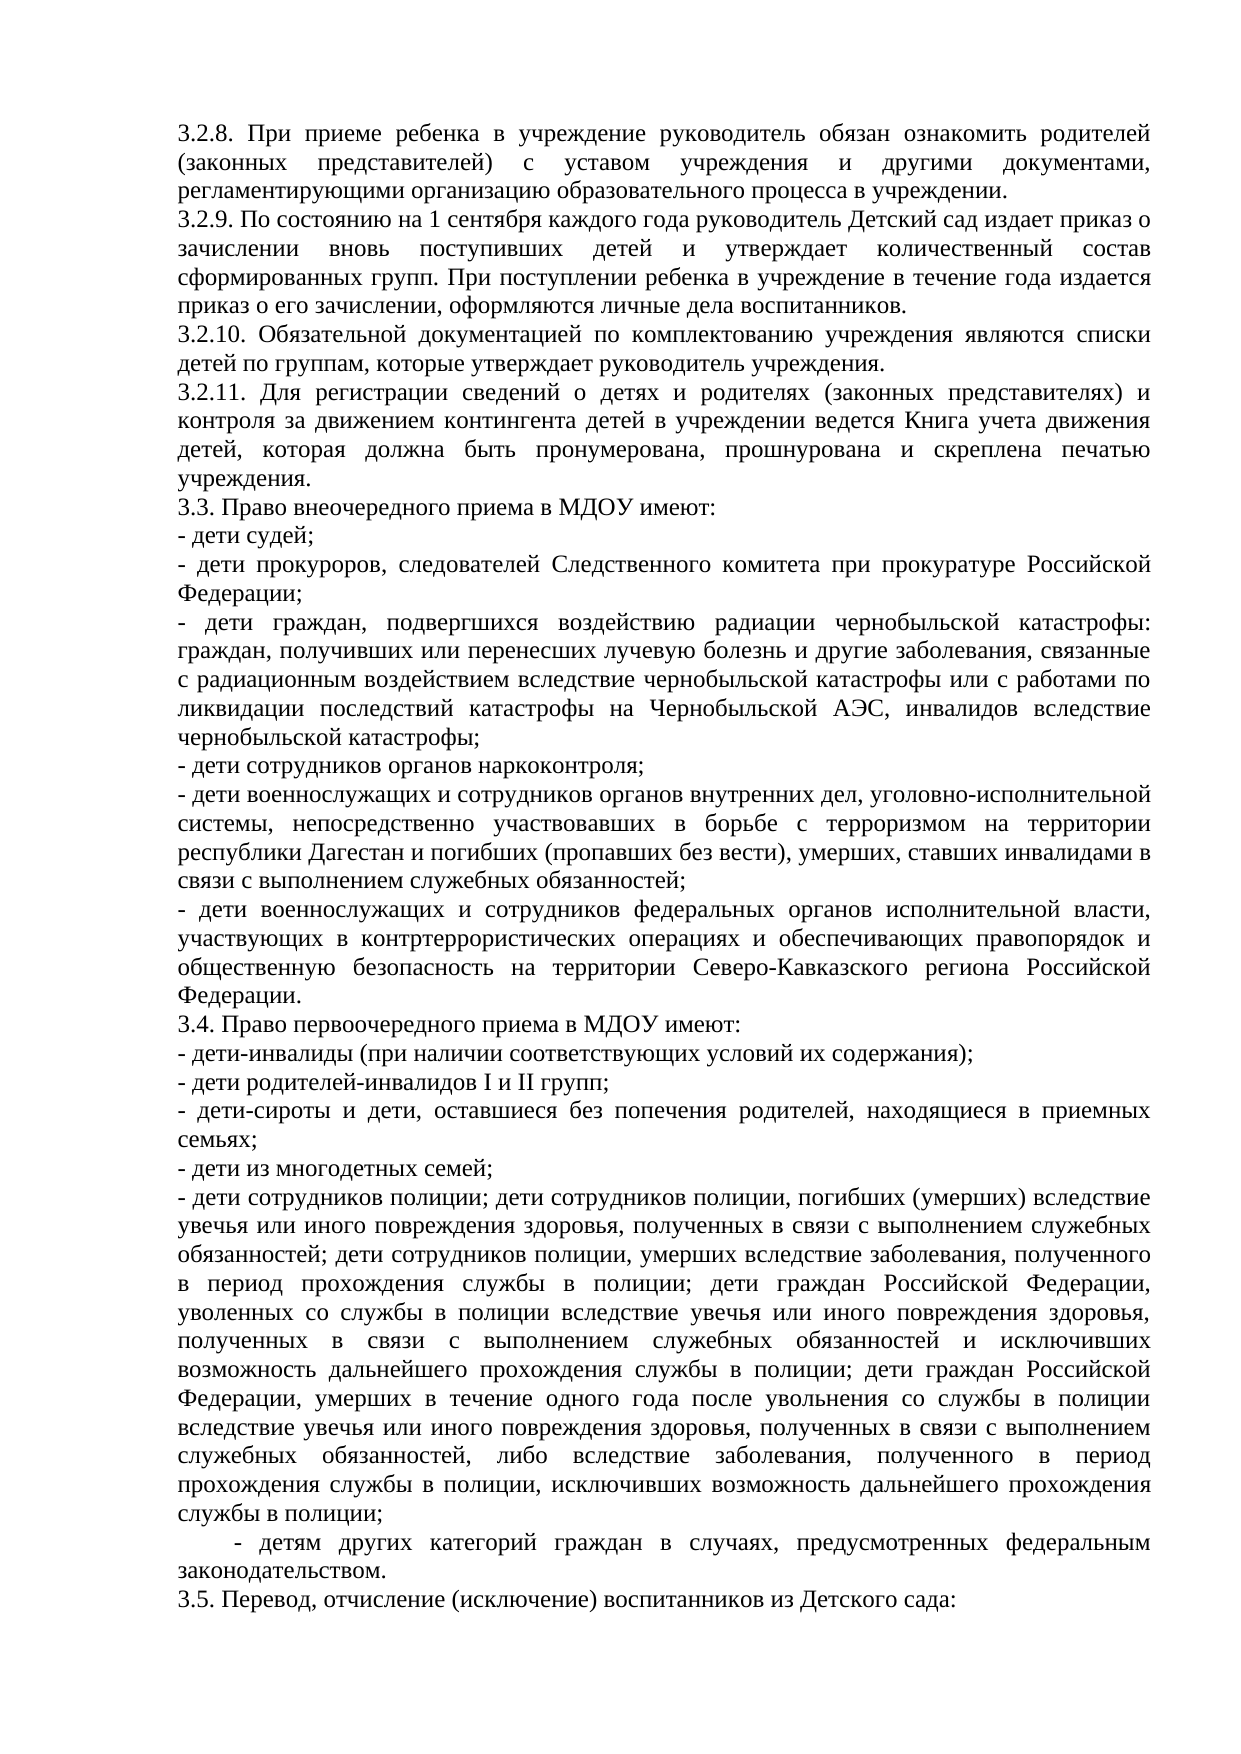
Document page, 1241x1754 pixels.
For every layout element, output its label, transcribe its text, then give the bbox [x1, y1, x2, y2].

text - дети родителей-инвалидов I и II групп; [177, 1067, 1152, 1096]
text - дети граждан, подвергшихся воздействию радиации чернобыльской катастрофы: граждан, получивших или перенесших лучевую болезнь и другие заболевания, связанные с радиационным воздействием вследствие чернобыльской катастрофы или с работами по ликвидации последствий катастрофы на Чернобыльской АЭС, инвалидов вследствие чернобыльской катастрофы; [177, 607, 1152, 751]
text - дети сотрудников полиции; дети сотрудников полиции, погибших (умерших) вследствие увечья или иного повреждения здоровья, полученных в связи с выполнением служебных обязанностей; дети сотрудников полиции, умерших вследствие заболевания, полученного в период прохождения службы в полиции; дети граждан Российской Федерации, уволенных со службы в полиции вследствие увечья или иного повреждения здоровья, полученных в связи с выполнением служебных обязанностей и исключивших возможность дальнейшего прохождения службы в полиции; дети граждан Российской Федерации, умерших в течение одного года после увольнения со службы в полиции вследствие увечья или иного повреждения здоровья, полученных в связи с выполнением служебных обязанностей, либо вследствие заболевания, полученного в период прохождения службы в полиции, исключивших возможность дальнейшего прохождения службы в полиции; [177, 1182, 1152, 1527]
text - детям других категорий граждан в случаях, предусмотренных федеральным законодательством. [177, 1527, 1152, 1584]
text - дети-сироты и дети, оставшиеся без попечения родителей, находящиеся в приемных семьях; [177, 1096, 1152, 1153]
text - дети из многодетных семей; [177, 1153, 1152, 1182]
text 3.2.8. При приеме ребенка в учреждение руководитель обязан ознакомить родителей (законных представителей) с уставом учреждения и другими документами, регламентирующими организацию образовательного процесса в учреждении. [177, 118, 1152, 204]
text - дети военнослужащих и сотрудников федеральных органов исполнительной власти, участвующих в контртеррористических операциях и обеспечивающих правопорядок и общественную безопасность на территории Северо-Кавказского региона Российской Федерации. [177, 894, 1152, 1009]
text 3.2.10. Обязательной документацией по комплектованию учреждения являются списки детей по группам, которые утверждает руководитель учреждения. [177, 319, 1152, 377]
text 3.4. Право первоочередного приема в МДОУ имеют: [177, 1009, 1152, 1038]
text - дети-инвалиды (при наличии соответствующих условий их содержания); [177, 1038, 1152, 1067]
text 3.2.11. Для регистрации сведений о детях и родителях (законных представителях) и контроля за движением контингента детей в учреждении ведется Книга учета движения детей, которая должна быть пронумерована, прошнурована и скреплена печатью учреждения. [177, 377, 1152, 492]
text 3.3. Право внеочередного приема в МДОУ имеют: [177, 492, 1152, 521]
text - дети сотрудников органов наркоконтроля; [177, 751, 1152, 779]
text 3.2.9. По состоянию на 1 сентября каждого года руководитель Детский сад издает приказ о зачислении вновь поступивших детей и утверждает количественный состав сформированных групп. При поступлении ребенка в учреждение в течение года издается приказ о его зачислении, оформляются личные дела воспитанников. [177, 204, 1152, 319]
text 3.5. Перевод, отчисление (исключение) воспитанников из Детского сада: [177, 1584, 1152, 1613]
text - дети военнослужащих и сотрудников органов внутренних дел, уголовно-исполнительной системы, непосредственно участвовавших в борьбе с терроризмом на территории республики Дагестан и погибших (пропавших без вести), умерших, ставших инвалидами в связи с выполнением служебных обязанностей; [177, 779, 1152, 894]
text - дети судей; [177, 521, 1152, 549]
text - дети прокуроров, следователей Следственного комитета при прокуратуре Российской Федерации; [177, 549, 1152, 607]
